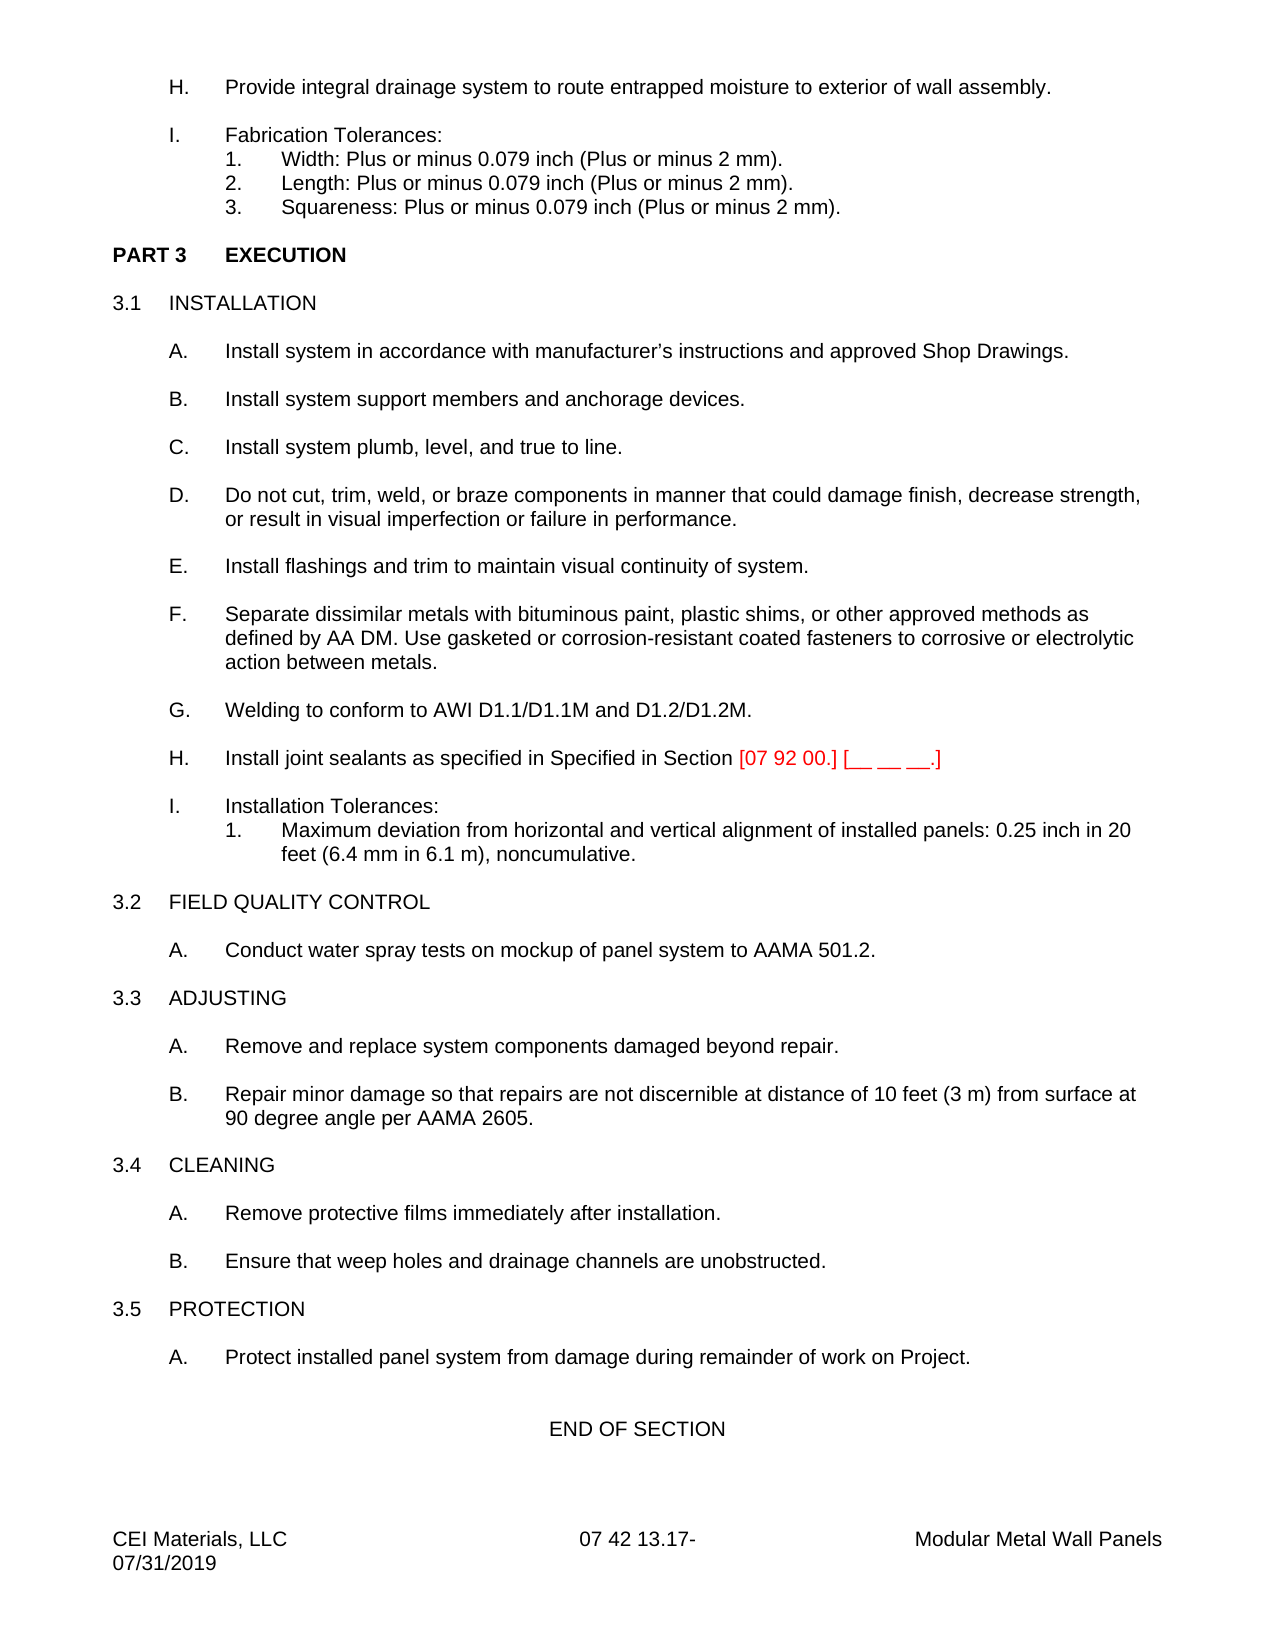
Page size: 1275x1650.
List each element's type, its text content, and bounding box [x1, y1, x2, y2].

list Width: Plus or minus 0.079 inch (Plus or minus 2 mm). [225, 147, 1162, 171]
list Installation Tolerances: [169, 794, 1162, 818]
list ADJUSTING [112, 986, 1162, 1009]
list FIELD QUALITY CONTROL [112, 890, 1162, 914]
list Fabrication Tolerances: [169, 123, 1162, 147]
list Do not cut, trim, weld, or braze components in manner that could damage finish, decrease strength, or result in visual imperfection or failure in performance. [169, 482, 1162, 530]
list PROTECTION [112, 1297, 1162, 1321]
list Protect installed panel system from damage during remainder of work on Project. [169, 1345, 1162, 1369]
list Provide integral drainage system to route entrapped moisture to exterior of wall assembly. [169, 75, 1162, 99]
list INSTALLATION [112, 291, 1162, 315]
list Conduct water spray tests on mockup of panel system to AAMA 501.2. [169, 938, 1162, 962]
list END OF SECTION [112, 1417, 1162, 1441]
list Welding to conform to AWI D1.1/D1.1M and D1.2/D1.2M. [169, 698, 1162, 722]
list Install system support members and anchorage devices. [169, 387, 1162, 411]
list Squareness: Plus or minus 0.079 inch (Plus or minus 2 mm). [225, 195, 1162, 219]
list Maximum deviation from horizontal and vertical alignment of installed panels: 0.25 inch in 20 feet (6.4 mm in 6.1 m), noncumulative. [225, 818, 1162, 866]
list Repair minor damage so that repairs are not discernible at distance of 10 feet (3 m) from surface at 90 degree angle per AAMA 2605. [169, 1081, 1162, 1129]
list Install joint sealants as specified in Specified in Section [07 92 00.] [__ __ __.] [169, 746, 1162, 770]
list Install system plumb, level, and true to line. [169, 434, 1162, 458]
list EXECUTION [112, 243, 1162, 267]
list Install system in accordance with manufacturer’s instructions and approved Shop Drawings. [169, 339, 1162, 363]
list Ensure that weep holes and drainage channels are unobstructed. [169, 1249, 1162, 1273]
list Remove and replace system components damaged beyond repair. [169, 1033, 1162, 1057]
list CLEANING [112, 1153, 1162, 1177]
list Remove protective films immediately after installation. [169, 1201, 1162, 1225]
list Length: Plus or minus 0.079 inch (Plus or minus 2 mm). [225, 171, 1162, 195]
list Install flashings and trim to maintain visual continuity of system. [169, 554, 1162, 578]
list Separate dissimilar metals with bituminous paint, plastic shims, or other approved methods as defined by AA DM. Use gasketed or corrosion-resistant coated fasteners to corrosive or electrolytic action between metals. [169, 602, 1162, 674]
